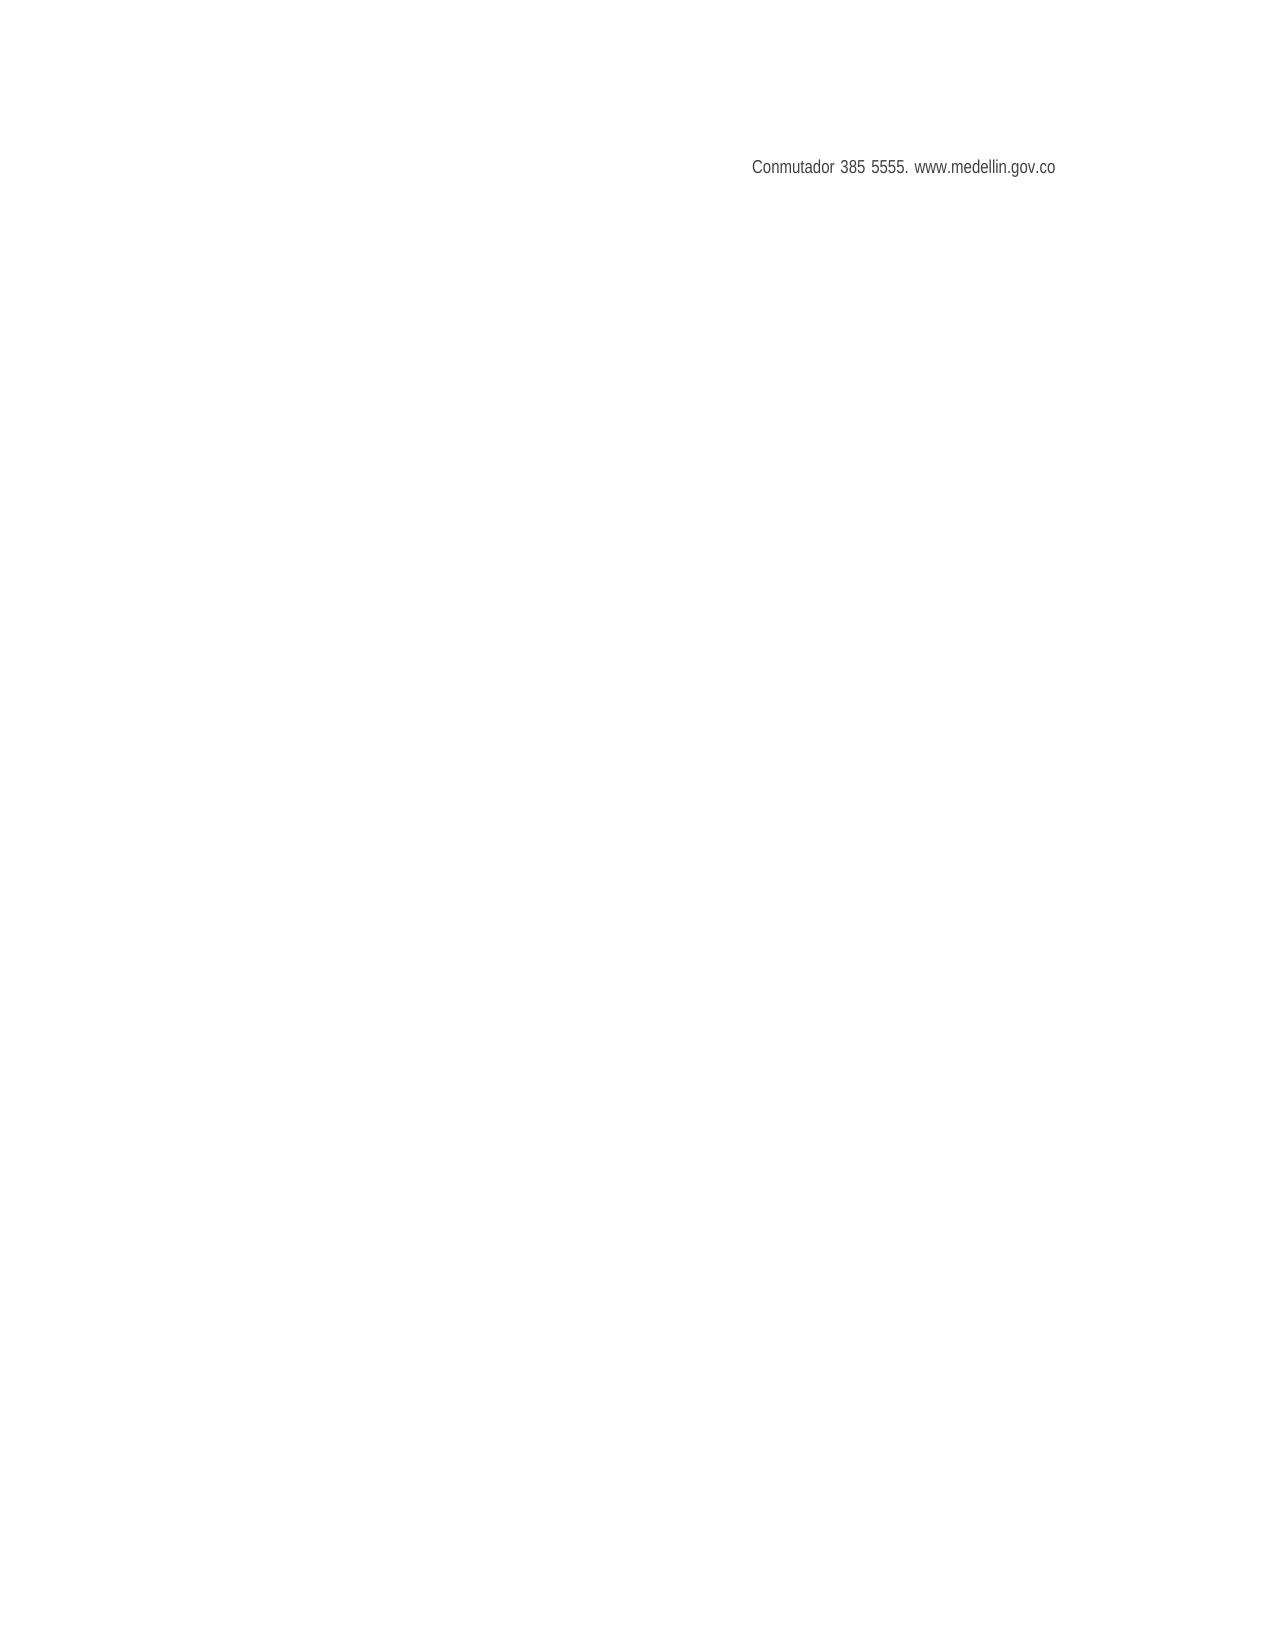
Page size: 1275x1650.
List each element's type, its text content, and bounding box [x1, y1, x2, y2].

text Conmutador 385 5555. www.medellin.gov.co [100, 156, 1055, 178]
